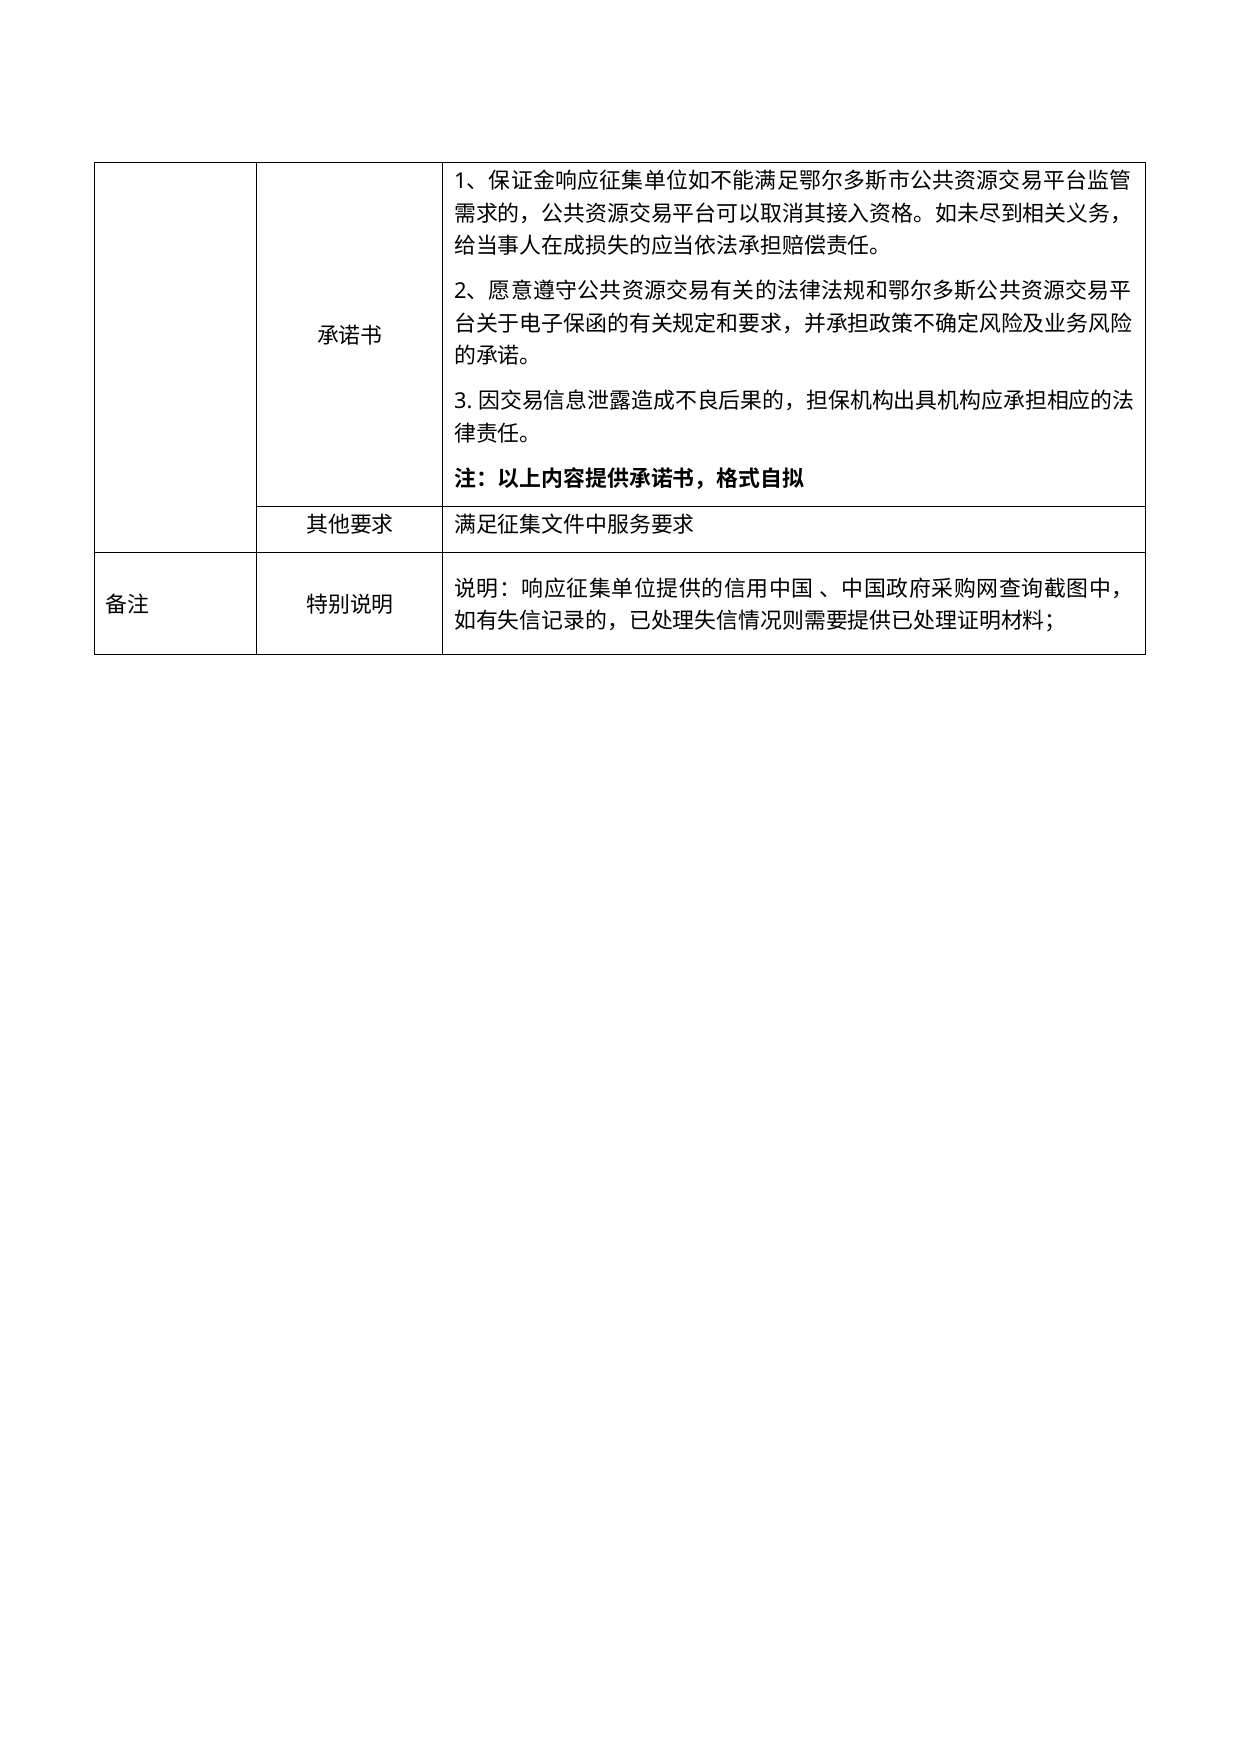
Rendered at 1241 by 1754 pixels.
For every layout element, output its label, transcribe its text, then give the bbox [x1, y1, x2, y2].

table_cell 备注 [95, 553, 256, 654]
table_cell 其他要求 [257, 507, 442, 552]
table_cell 说明：响应征集单位提供的信用中国 、中国政府采购网查询截图中，如有失信记录的，已处理失信情况则需要提供已处理证明材料； [443, 553, 1145, 654]
table_cell 特别说明 [257, 553, 442, 654]
table_cell 承诺书 [257, 163, 442, 506]
table_cell 1、保证金响应征集单位如不能满足鄂尔多斯市公共资源交易平台监管需求的，公共资源交易平台可以取消其接入资格。如未尽到相关义务，给当事人在成损失的应当依法承担赔偿责任。 2、愿意遵守公共资源交易有关的法律法规和鄂尔多斯公共资源交易平台关于电子保函的有关规定和要求，并承担政策不确定风险及业务风险的承诺。 3. 因交易信息泄露造成不良后果的，担保机构出具机构应承担相应的法律责任。 注：以上内容提供承诺书，格式自拟 [443, 163, 1145, 506]
table_cell 满足征集文件中服务要求 [443, 507, 1145, 552]
